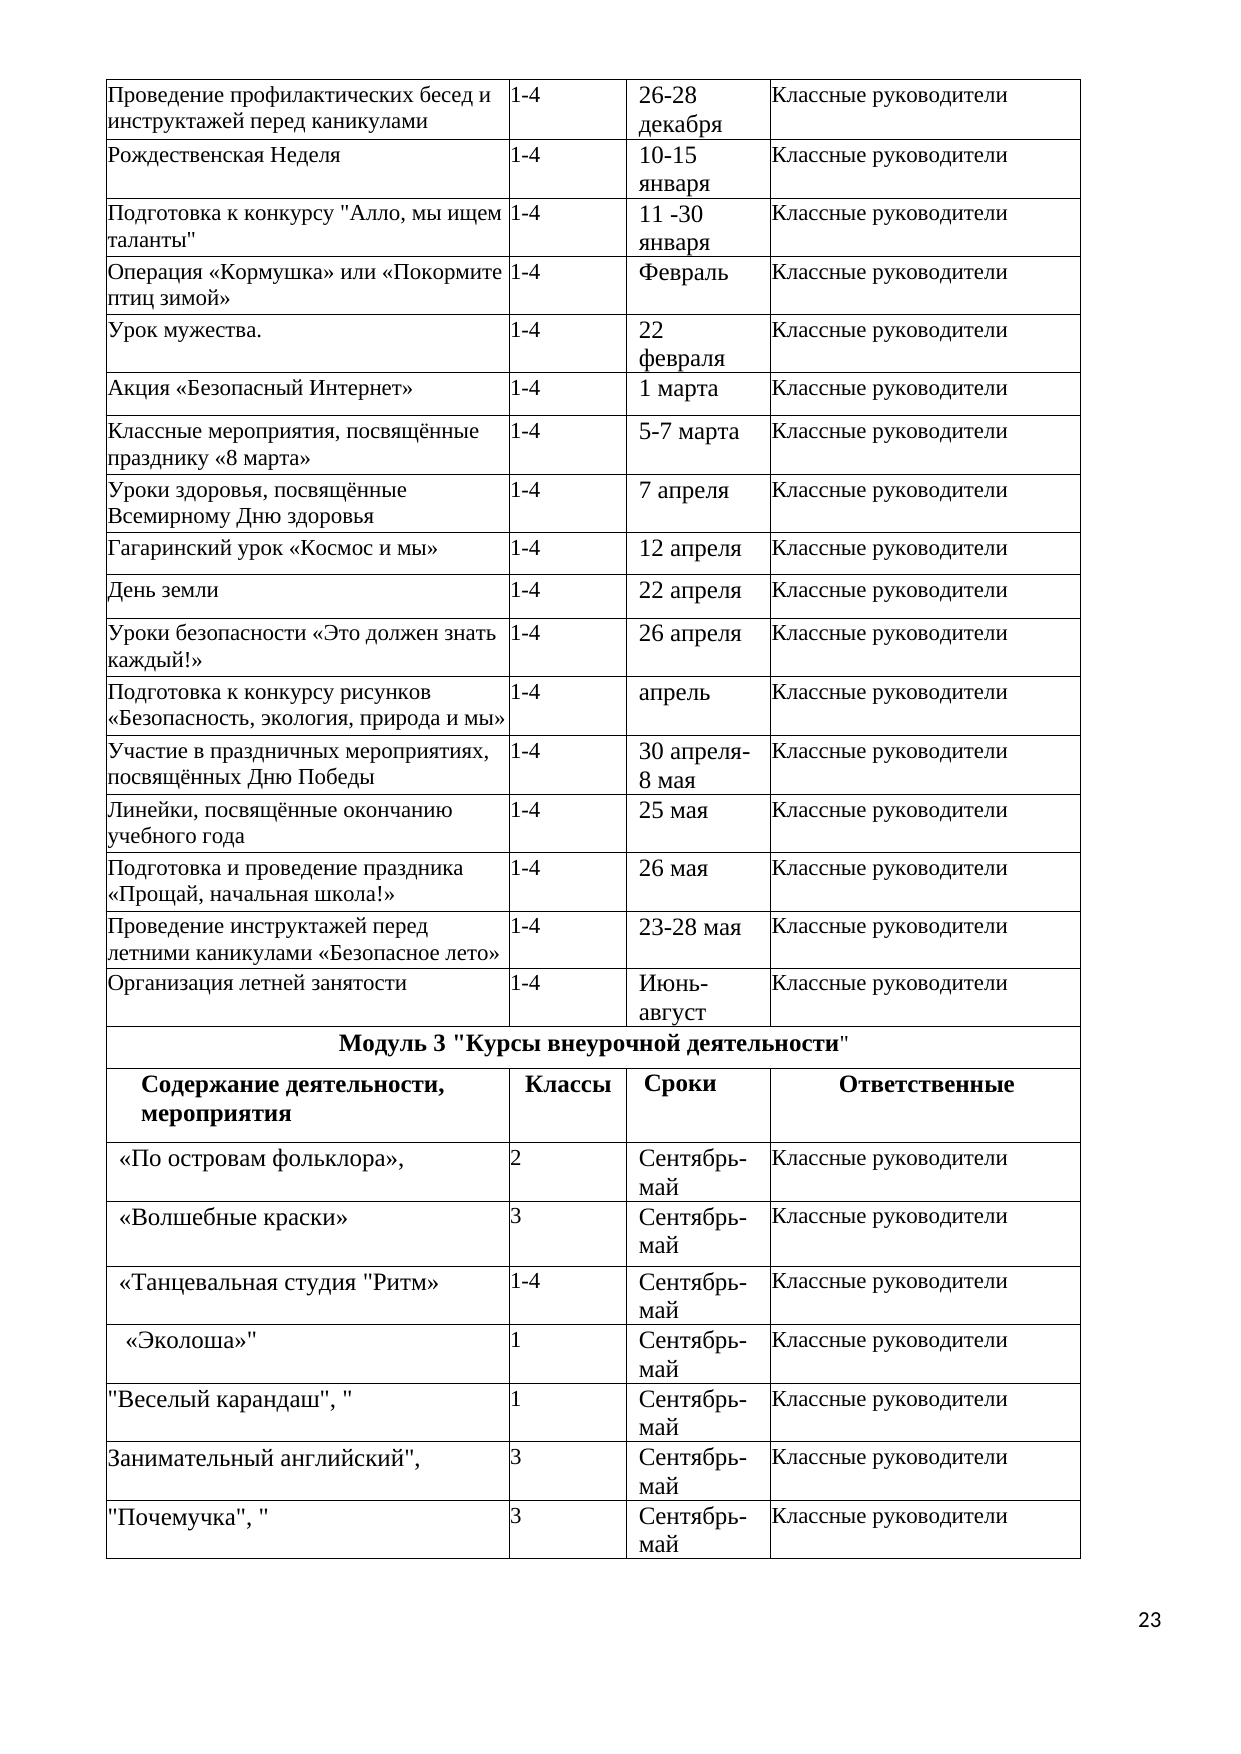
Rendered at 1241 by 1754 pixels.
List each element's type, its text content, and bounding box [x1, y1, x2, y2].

table_cell Классные руководители [771, 736, 1080, 794]
table_cell Сентябрь-май [627, 1267, 770, 1324]
table_cell "Веселый карандаш", " [107, 1384, 509, 1441]
table_cell 1-4 [510, 416, 626, 474]
table_cell Сентябрь-май [627, 1442, 770, 1500]
table_cell Участие в праздничных мероприятиях, посвящённых Дню Победы [107, 736, 509, 794]
table_cell Проведение инструктажей перед летними каникулами «Безопасное лето» [107, 912, 509, 967]
table_cell 1-4 [510, 575, 626, 617]
table_cell 1-4 [510, 315, 626, 372]
table_cell Февраль [627, 257, 770, 314]
table_cell Классные руководители [771, 1267, 1080, 1324]
table_cell 1-4 [510, 373, 626, 415]
table_cell Сентябрь-май [627, 1143, 770, 1201]
table_cell Сентябрь-май [627, 1501, 770, 1558]
table_cell 1 марта [627, 373, 770, 415]
table_cell 3 [510, 1202, 626, 1266]
table_cell 1-4 [510, 257, 626, 314]
table_cell 1-4 [510, 475, 626, 532]
table_cell «Волшебные краски» [107, 1202, 509, 1266]
table_cell Подготовка к конкурсу рисунков «Безопасность, экология, природа и мы» [107, 677, 509, 735]
table_cell апрель [627, 677, 770, 735]
table_cell 1-4 [510, 199, 626, 256]
table_cell Классные руководители [771, 416, 1080, 474]
table_cell Классные руководители [771, 199, 1080, 256]
table_cell 1 [510, 1384, 626, 1441]
table_cell 7 апреля [627, 475, 770, 532]
table_cell «По островам фольклора», [107, 1143, 509, 1201]
table_cell 1-4 [510, 80, 626, 139]
table_cell Уроки безопасности «Это должен знать каждый!» [107, 619, 509, 676]
table_cell Классные руководители [771, 1202, 1080, 1266]
table_cell Классные руководители [771, 1143, 1080, 1201]
table_cell "Почемучка", " [107, 1501, 509, 1558]
table_cell Классные мероприятия, посвящённые празднику «8 марта» [107, 416, 509, 474]
table_cell 1-4 [510, 619, 626, 676]
table_cell Операция «Кормушка» или «Покормите птиц зимой» [107, 257, 509, 314]
table_cell 1 [510, 1325, 626, 1383]
table_cell Июнь-август [627, 969, 770, 1026]
table_cell 11 -30 января [627, 199, 770, 256]
table_cell Организация летней занятости [107, 969, 509, 1026]
table_cell Классные руководители [771, 619, 1080, 676]
table_cell 26 апреля [627, 619, 770, 676]
table_cell 1-4 [510, 1267, 626, 1324]
table_cell 12 апреля [627, 533, 770, 574]
table_cell «Танцевальная студия "Ритм» [107, 1267, 509, 1324]
table_cell Классные руководители [771, 1442, 1080, 1500]
table_cell Классные руководители [771, 677, 1080, 735]
table_cell 1-4 [510, 140, 626, 198]
table_cell Классные руководители [771, 969, 1080, 1026]
table_cell Классные руководители [771, 575, 1080, 617]
table_cell 1-4 [510, 795, 626, 852]
table_cell Классные руководители [771, 1325, 1080, 1383]
table_cell Классные руководители [771, 315, 1080, 372]
table_cell Акция «Безопасный Интернет» [107, 373, 509, 415]
table_cell Рождественская Неделя [107, 140, 509, 198]
table_cell 1-4 [510, 969, 626, 1026]
table_cell 1-4 [510, 912, 626, 967]
table_cell Сентябрь-май [627, 1202, 770, 1266]
table_cell Классные руководители [771, 257, 1080, 314]
table_cell Подготовка к конкурсу "Алло, мы ищем таланты" [107, 199, 509, 256]
table_cell 22 апреля [627, 575, 770, 617]
table_cell 26 мая [627, 853, 770, 911]
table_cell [771, 1501, 1080, 1558]
table_cell День земли [107, 575, 509, 617]
table_cell 2 [510, 1143, 626, 1201]
table_cell 1-4 [510, 533, 626, 574]
table_cell Классные руководители [771, 475, 1080, 532]
table_cell Классы [510, 1069, 626, 1142]
table_cell Гагаринский урок «Космос и мы» [107, 533, 509, 574]
table_cell 1-4 [510, 736, 626, 794]
table_cell Классные руководители [771, 795, 1080, 852]
table_cell Содержание деятельности, мероприятия [107, 1069, 509, 1142]
table_cell Классные руководители [771, 373, 1080, 415]
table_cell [771, 140, 1080, 198]
table_cell Классные руководители [771, 912, 1080, 967]
table_cell 30 апреля-8 мая [627, 736, 770, 794]
table_cell Модуль 3 "Курсы внеурочной деятельности" [107, 1027, 1080, 1068]
table_cell 1-4 [510, 853, 626, 911]
table_cell 26-28 декабря [627, 80, 770, 139]
table_cell 3 [510, 1501, 626, 1558]
table_cell Классные руководители [771, 1384, 1080, 1441]
table_cell Сроки [627, 1069, 770, 1142]
table_cell 3 [510, 1442, 626, 1500]
table_cell 10-15 января [627, 140, 770, 198]
table_cell Сентябрь-май [627, 1384, 770, 1441]
table_cell Ответственные [771, 1069, 1080, 1142]
table_cell 22 февраля [627, 315, 770, 372]
table_cell Подготовка и проведение праздника «Прощай, начальная школа!» [107, 853, 509, 911]
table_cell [771, 80, 1080, 139]
table_cell Проведение профилактических бесед и инструктажей перед каникулами [107, 80, 509, 139]
table_cell Линейки, посвящённые окончанию учебного года [107, 795, 509, 852]
table_cell 25 мая [627, 795, 770, 852]
table_cell 5-7 марта [627, 416, 770, 474]
table_cell 1-4 [510, 677, 626, 735]
table_cell «Эколоша»" [107, 1325, 509, 1383]
table_cell Занимательный английский", [107, 1442, 509, 1500]
table_cell Урок мужества. [107, 315, 509, 372]
table_cell 23-28 мая [627, 912, 770, 967]
table_cell Классные руководители [771, 533, 1080, 574]
table_cell Уроки здоровья, посвящённые Всемирному Дню здоровья [107, 475, 509, 532]
table_cell Классные руководители [771, 853, 1080, 911]
table_cell Сентябрь-май [627, 1325, 770, 1383]
